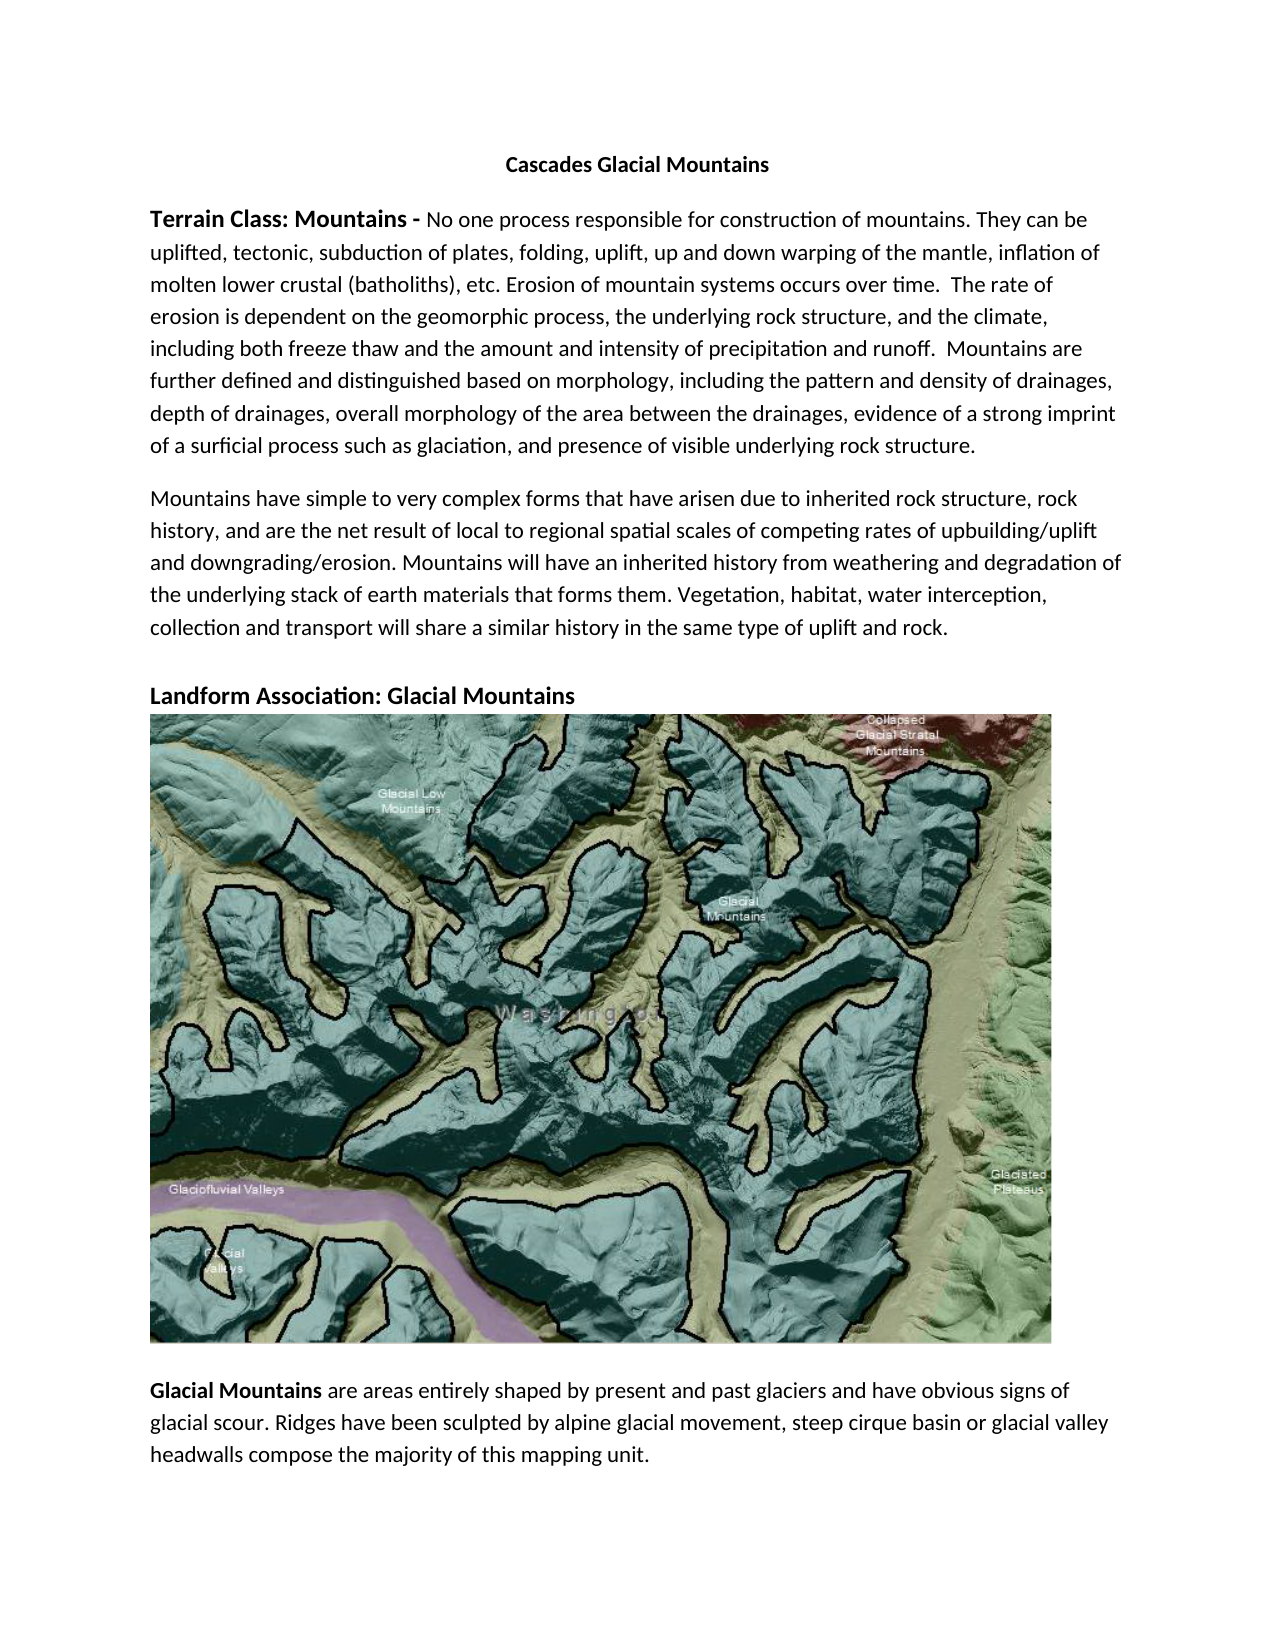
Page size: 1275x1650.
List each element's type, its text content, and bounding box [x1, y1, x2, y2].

text Terrain Class: Mountains - No one process responsible for construction of mountains. They can be uplifted, tectonic, subduction of plates, folding, uplift, up and down warping of the mantle, inflation of molten lower crustal (batholiths), etc. Erosion of mountain systems occurs over time. The rate of erosion is dependent on the geomorphic process, the underlying rock structure, and the climate, including both freeze thaw and the amount and intensity of precipitation and runoff. Mountains are further defined and distinguished based on morphology, including the pattern and density of drainages, depth of drainages, overall morphology of the area between the drainages, evidence of a strong imprint of a surficial process such as glaciation, and presence of visible underlying rock structure. [150, 203, 1125, 459]
text Landform Association: Glacial Mountains [150, 680, 1125, 710]
text Mountains have simple to very complex forms that have arisen due to inherited rock structure, rock history, and are the net result of local to regional spatial scales of competing rates of upbuilding/uplift and downgrading/erosion. Mountains will have an inherited history from weathering and degradation of the underlying stack of earth materials that forms them. Vegetation, habitat, water interception, collection and transport will share a similar history in the same type of uplift and rock. [150, 484, 1125, 641]
text Glacial Mountains are areas entirely shaped by present and past glaciers and have obvious signs of glacial scour. Ridges have been sculpted by alpine glacial movement, steep cirque basin or glacial valley headwalls compose the majority of this mapping unit. [150, 1376, 1125, 1468]
text Cascades Glacial Mountains [150, 150, 1125, 178]
